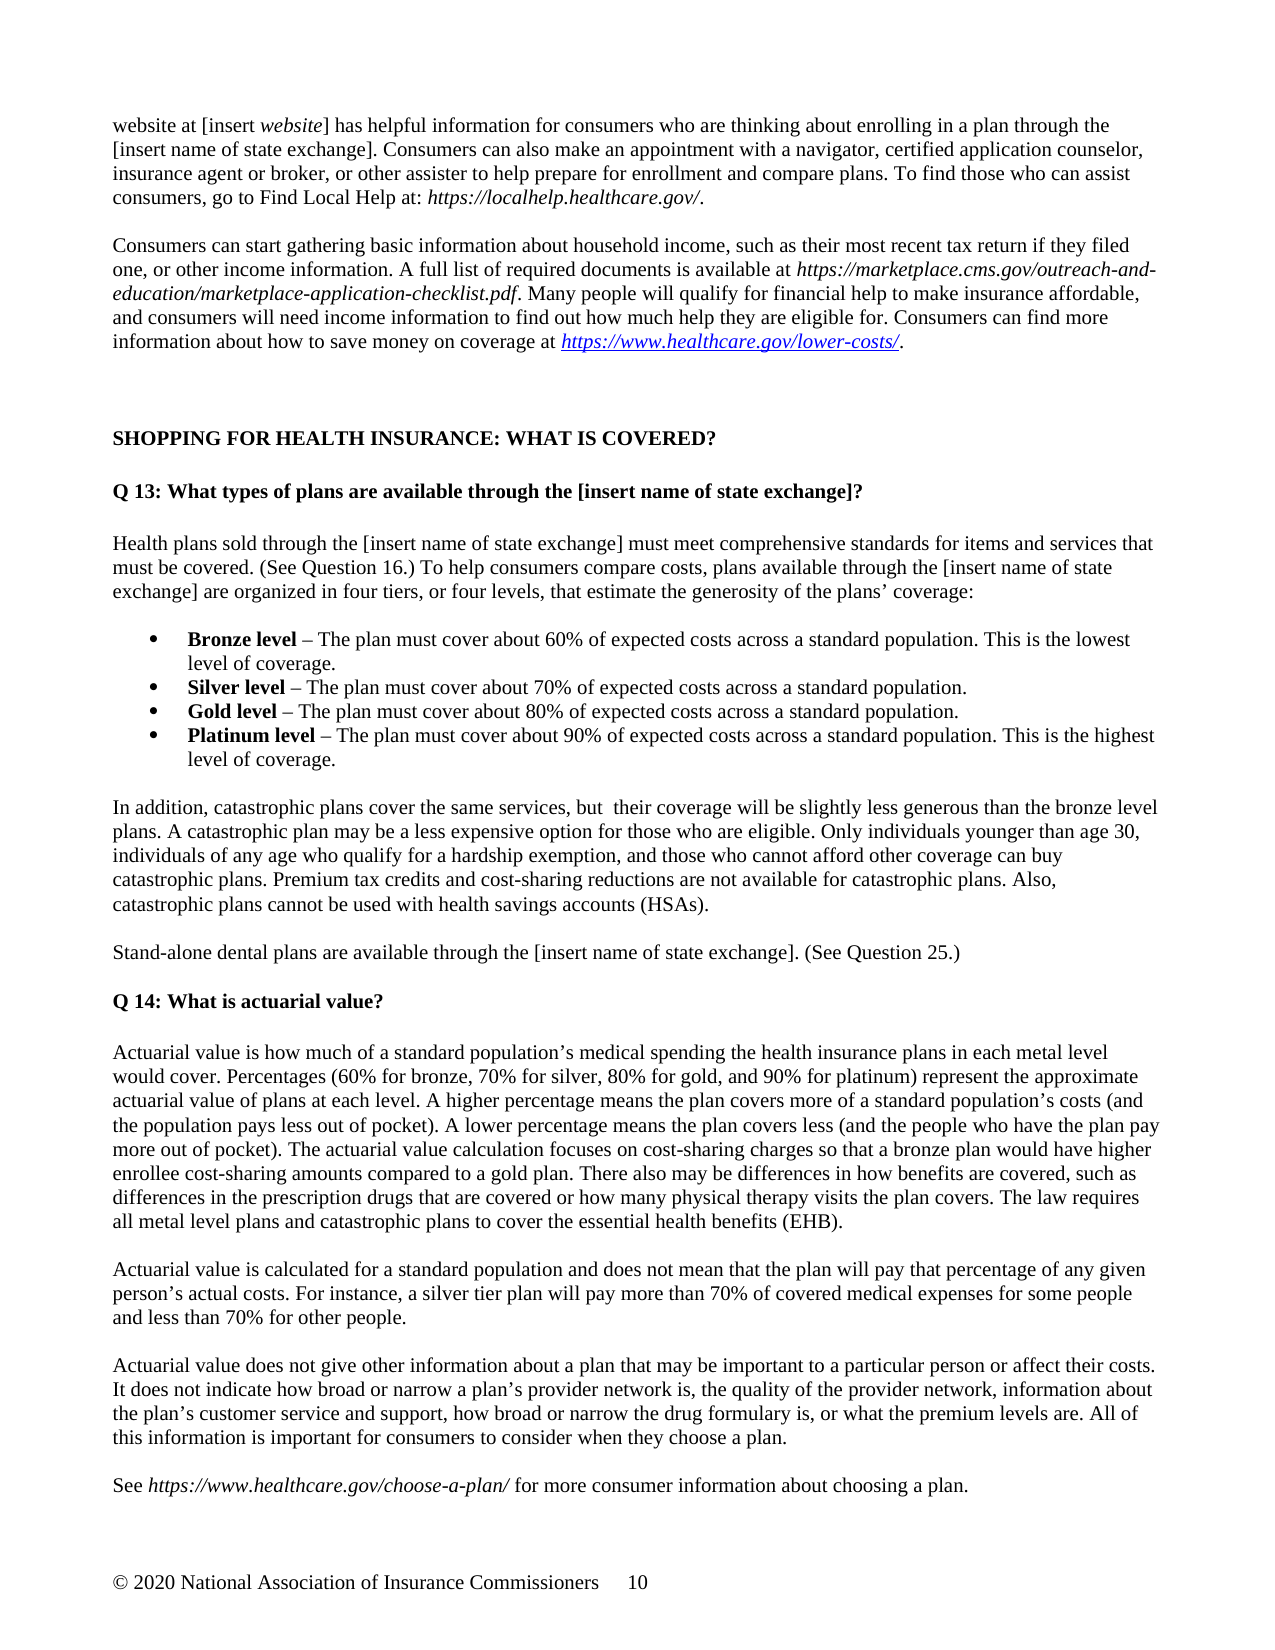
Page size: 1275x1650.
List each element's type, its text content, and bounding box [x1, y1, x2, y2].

text In addition, catastrophic plans cover the same services, but their coverage will be slightly less generous than the bronze level plans. A catastrophic plan may be a less expensive option for those who are eligible. Only individuals younger than age 30, individuals of any age who qualify for a hardship exemption, and those who cannot afford other coverage can buy catastrophic plans. Premium tax credits and cost-sharing reductions are not available for catastrophic plans. Also, catastrophic plans cannot be used with health savings accounts (HSAs). [112, 795, 1162, 916]
list Bronze level – The plan must cover about 60% of expected costs across a standard population. This is the lowest level of coverage. [150, 627, 1162, 675]
text SHOPPING FOR HEALTH INSURANCE: WHAT IS COVERED? [112, 426, 1162, 450]
text Stand-alone dental plans are available through the [insert name of state exchange]. (See Question 25.) [112, 939, 1162, 964]
text See https://www.healthcare.gov/choose-a-plan/ for more consumer information about choosing a plan. [112, 1473, 1162, 1497]
text Q 14: What is actuarial value? [112, 989, 1162, 1013]
text Actuarial value does not give other information about a plan that may be important to a particular person or affect their costs. It does not indicate how broad or narrow a plan’s provider network is, the quality of the provider network, information about the plan’s customer service and support, how broad or narrow the drug formulary is, or what the premium levels are. All of this information is important for consumers to consider when they choose a plan. [112, 1353, 1162, 1449]
list Gold level – The plan must cover about 80% of expected costs across a standard population. [150, 699, 1162, 723]
text Q 13: What types of plans are available through the [insert name of state exchange]? [112, 479, 1162, 503]
list Silver level – The plan must cover about 70% of expected costs across a standard population. [150, 675, 1162, 699]
text Actuarial value is how much of a standard population’s medical spending the health insurance plans in each metal level would cover. Percentages (60% for bronze, 70% for silver, 80% for gold, and 90% for platinum) represent the approximate actuarial value of plans at each level. A higher percentage means the plan covers more of a standard population’s costs (and the population pays less out of pocket). A lower percentage means the plan covers less (and the people who have the plan pay more out of pocket). The actuarial value calculation focuses on cost-sharing charges so that a bronze plan would have higher enrollee cost-sharing amounts compared to a gold plan. There also may be differences in how benefits are covered, such as differences in the prescription drugs that are covered or how many physical therapy visits the plan covers. The law requires all metal level plans and catastrophic plans to cover the essential health benefits (EHB). [112, 1040, 1162, 1233]
text Consumers can start gathering basic information about household income, such as their most recent tax return if they filed one, or other income information. A full list of required documents is available at https://marketplace.cms.gov/outreach-and-education/marketplace-application-checklist.pdf. Many people will qualify for financial help to make insurance affordable, and consumers will need income information to find out how much help they are eligible for. Consumers can find more information about how to save money on coverage at https://www.healthcare.gov/lower-costs/. [112, 233, 1162, 353]
text Actuarial value is calculated for a standard population and does not mean that the plan will pay that percentage of any given person’s actual costs. For instance, a silver tier plan will pay more than 70% of covered medical expenses for some people and less than 70% for other people. [112, 1257, 1162, 1329]
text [112, 112, 1162, 209]
text Health plans sold through the [insert name of state exchange] must meet comprehensive standards for items and services that must be covered. (See Question 16.) To help consumers compare costs, plans available through the [insert name of state exchange] are organized in four tiers, or four levels, that estimate the generosity of the plans’ coverage: [112, 531, 1162, 603]
list Platinum level – The plan must cover about 90% of expected costs across a standard population. This is the highest level of coverage. [150, 723, 1162, 771]
